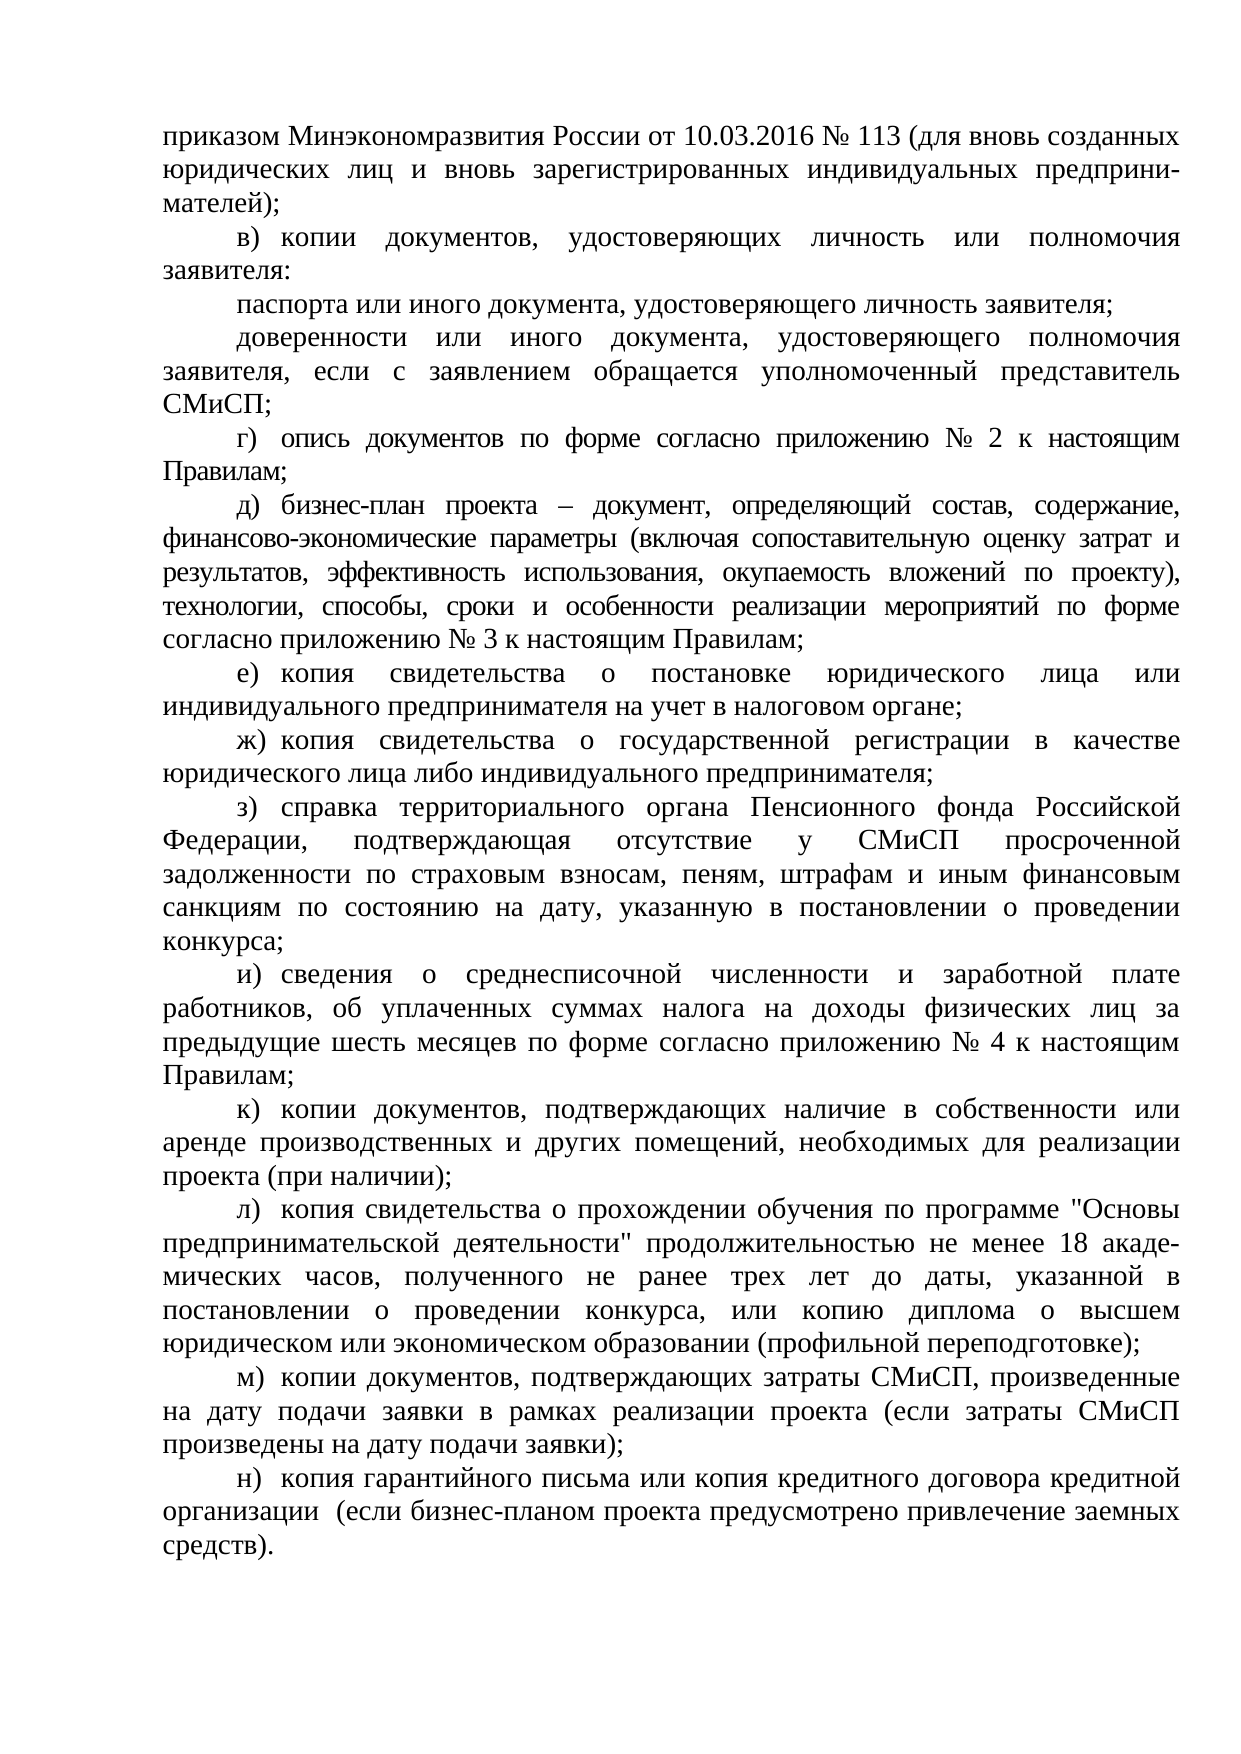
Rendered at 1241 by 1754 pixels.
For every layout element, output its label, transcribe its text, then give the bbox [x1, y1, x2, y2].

list бизнес-план проекта – документ, определяющий состав, содержание, финансово-экономические параметры (включая сопоставительную оценку затрат и результатов, эффективность использования, окупаемость вложений по проекту), технологии, способы, сроки и особенности реализации мероприятий по форме согласно приложению № 3 к настоящим Правилам; [162, 487, 1181, 655]
list копия свидетельства о государственной регистрации в качестве юридического лица либо индивидуального предпринимателя; [162, 722, 1181, 789]
text паспорта или иного документа, удостоверяющего личность заявителя; [162, 286, 1181, 319]
list справка территориального органа Пенсионного фонда Российской Федерации, подтверждающая отсутствие у СМиСП просроченной задолженности по страховым взносам, пеням, штрафам и иным финансовым санкциям по состоянию на дату, указанную в постановлении о проведении конкурса; [162, 789, 1181, 957]
list копии документов, удостоверяющих личность или полномочия заявителя: [162, 219, 1181, 286]
list сведения о среднесписочной численности и заработной плате работников, об уплаченных суммах налога на доходы физических лиц за предыдущие шесть месяцев по форме согласно приложению № 4 к настоящим Правилам; [162, 957, 1181, 1091]
list копия гарантийного письма или копия кредитного договора кредитной организации (если бизнес-планом проекта предусмотрено привлечение заемных средств). [162, 1460, 1181, 1560]
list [162, 118, 1181, 219]
text доверенности или иного документа, удостоверяющего полномочия заявителя, если с заявлением обращается уполномоченный представитель СМиСП; [162, 319, 1181, 420]
list опись документов по форме согласно приложению № 2 к настоящим Правилам; [162, 420, 1181, 487]
list копии документов, подтверждающих наличие в собственности или аренде производственных и других помещений, необходимых для реализации проекта (при наличии); [162, 1091, 1181, 1191]
list копии документов, подтверждающих затраты СМиСП, произведенные на дату подачи заявки в рамках реализации проекта (если затраты СМиСП произведены на дату подачи заявки); [162, 1359, 1181, 1460]
list копия свидетельства о прохождении обучения по программе "Основы предпринимательской деятельности" продолжительностью не менее 18 акаде-мических часов, полученного не ранее трех лет до даты, указанной в постановлении о проведении конкурса, или копию диплома о высшем юридическом или экономическом образовании (профильной переподготовке); [162, 1191, 1181, 1359]
list копия свидетельства о постановке юридического лица или индивидуального предпринимателя на учет в налоговом органе; [162, 655, 1181, 722]
